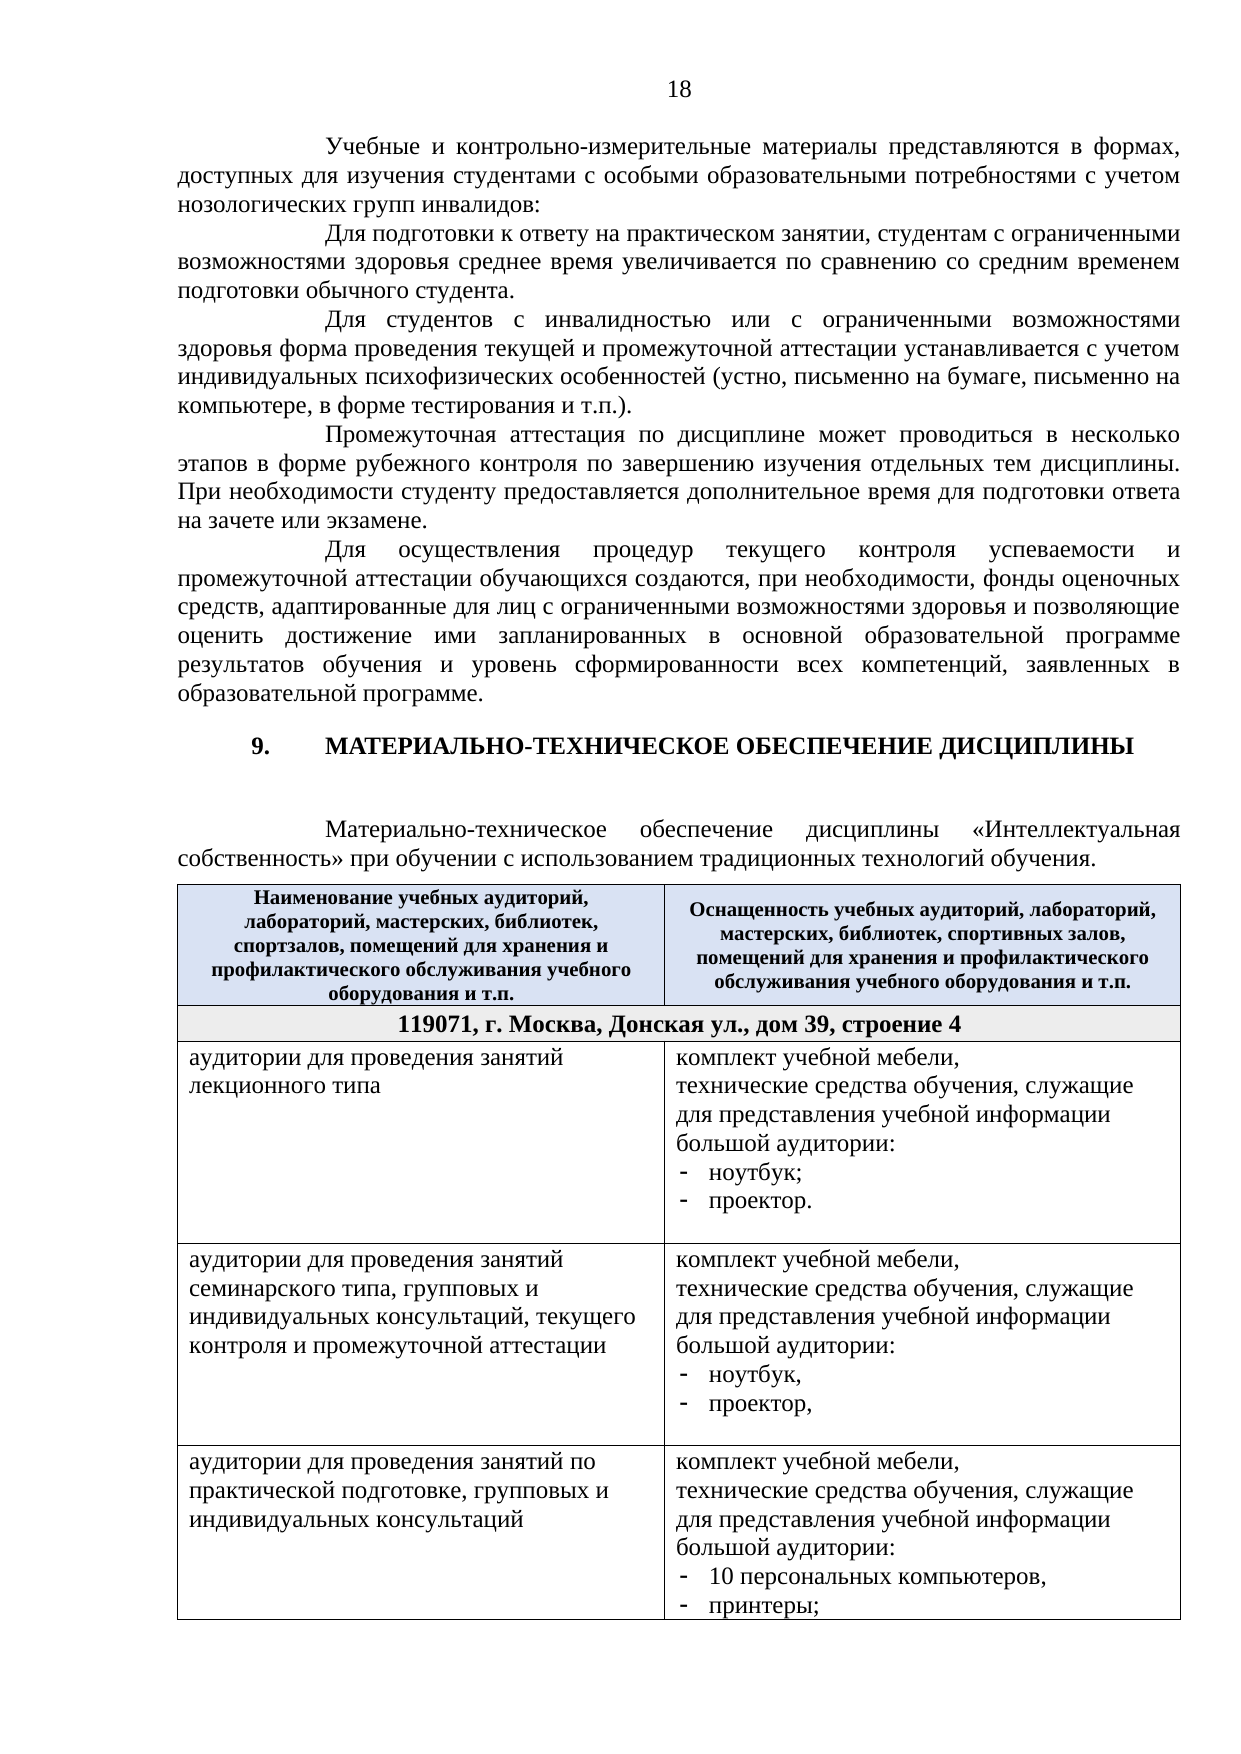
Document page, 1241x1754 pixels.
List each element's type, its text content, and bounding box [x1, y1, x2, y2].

table_cell аудитории для проведения занятий лекционного типа [178, 1042, 664, 1243]
table_cell аудитории для проведения занятий по практической подготовке, групповых и индивидуальных консультаций [178, 1446, 664, 1619]
table_header Наименование учебных аудиторий, лабораторий, мастерских, библиотек, спортзалов, помещений для хранения и профилактического обслуживания учебного оборудования и т.п. [178, 885, 664, 1005]
table_cell аудитории для проведения занятий семинарского типа, групповых и индивидуальных консультаций, текущего контроля и промежуточной аттестации [178, 1244, 664, 1445]
table_header Оснащенность учебных аудиторий, лабораторий, мастерских, библиотек, спортивных залов, помещений для хранения и профилактического обслуживания учебного оборудования и т.п. [665, 885, 1180, 1005]
table_cell комплект учебной мебели, технические средства обучения, служащие для представления учебной информации большой аудитории: ноутбук; проектор. [665, 1042, 1180, 1243]
list Материально-техническое обеспечение дисциплины «Интеллектуальная собственность» при обучении с использованием традиционных технологий обучения. [177, 814, 1181, 871]
table_cell 119071, г. Москва, Донская ул., дом 39, строение 4 [178, 1006, 1180, 1041]
list Для студентов с инвалидностью или с ограниченными возможностями здоровья форма проведения текущей и промежуточной аттестации устанавливается с учетом индивидуальных психофизических особенностей (устно, письменно на бумаге, письменно на компьютере, в форме тестирования и т.п.). [177, 304, 1181, 419]
subtitle МАТЕРИАЛЬНО-ТЕХНИЧЕСКОЕ ОБЕСПЕЧЕНИЕ ДИСЦИПЛИНЫ [251, 731, 1181, 760]
list Для подготовки к ответу на практическом занятии, студентам с ограниченными возможностями здоровья среднее время увеличивается по сравнению со средним временем подготовки обычного студента. [177, 218, 1181, 304]
table_cell комплект учебной мебели, технические средства обучения, служащие для представления учебной информации большой аудитории: ноутбук, проектор, [665, 1244, 1180, 1445]
list Для осуществления процедур текущего контроля успеваемости и промежуточной аттестации обучающихся создаются, при необходимости, фонды оценочных средств, адаптированные для лиц с ограниченными возможностями здоровья и позволяющие оценить достижение ими запланированных в основной образовательной программе результатов обучения и уровень сформированности всех компетенций, заявленных в образовательной программе. [177, 534, 1181, 706]
list Промежуточная аттестация по дисциплине может проводиться в несколько этапов в форме рубежного контроля по завершению изучения отдельных тем дисциплины. При необходимости студенту предоставляется дополнительное время для подготовки ответа на зачете или экзамене. [177, 419, 1181, 534]
list Учебные и контрольно-измерительные материалы представляются в формах, доступных для изучения студентами с особыми образовательными потребностями с учетом нозологических групп инвалидов: [177, 131, 1181, 218]
